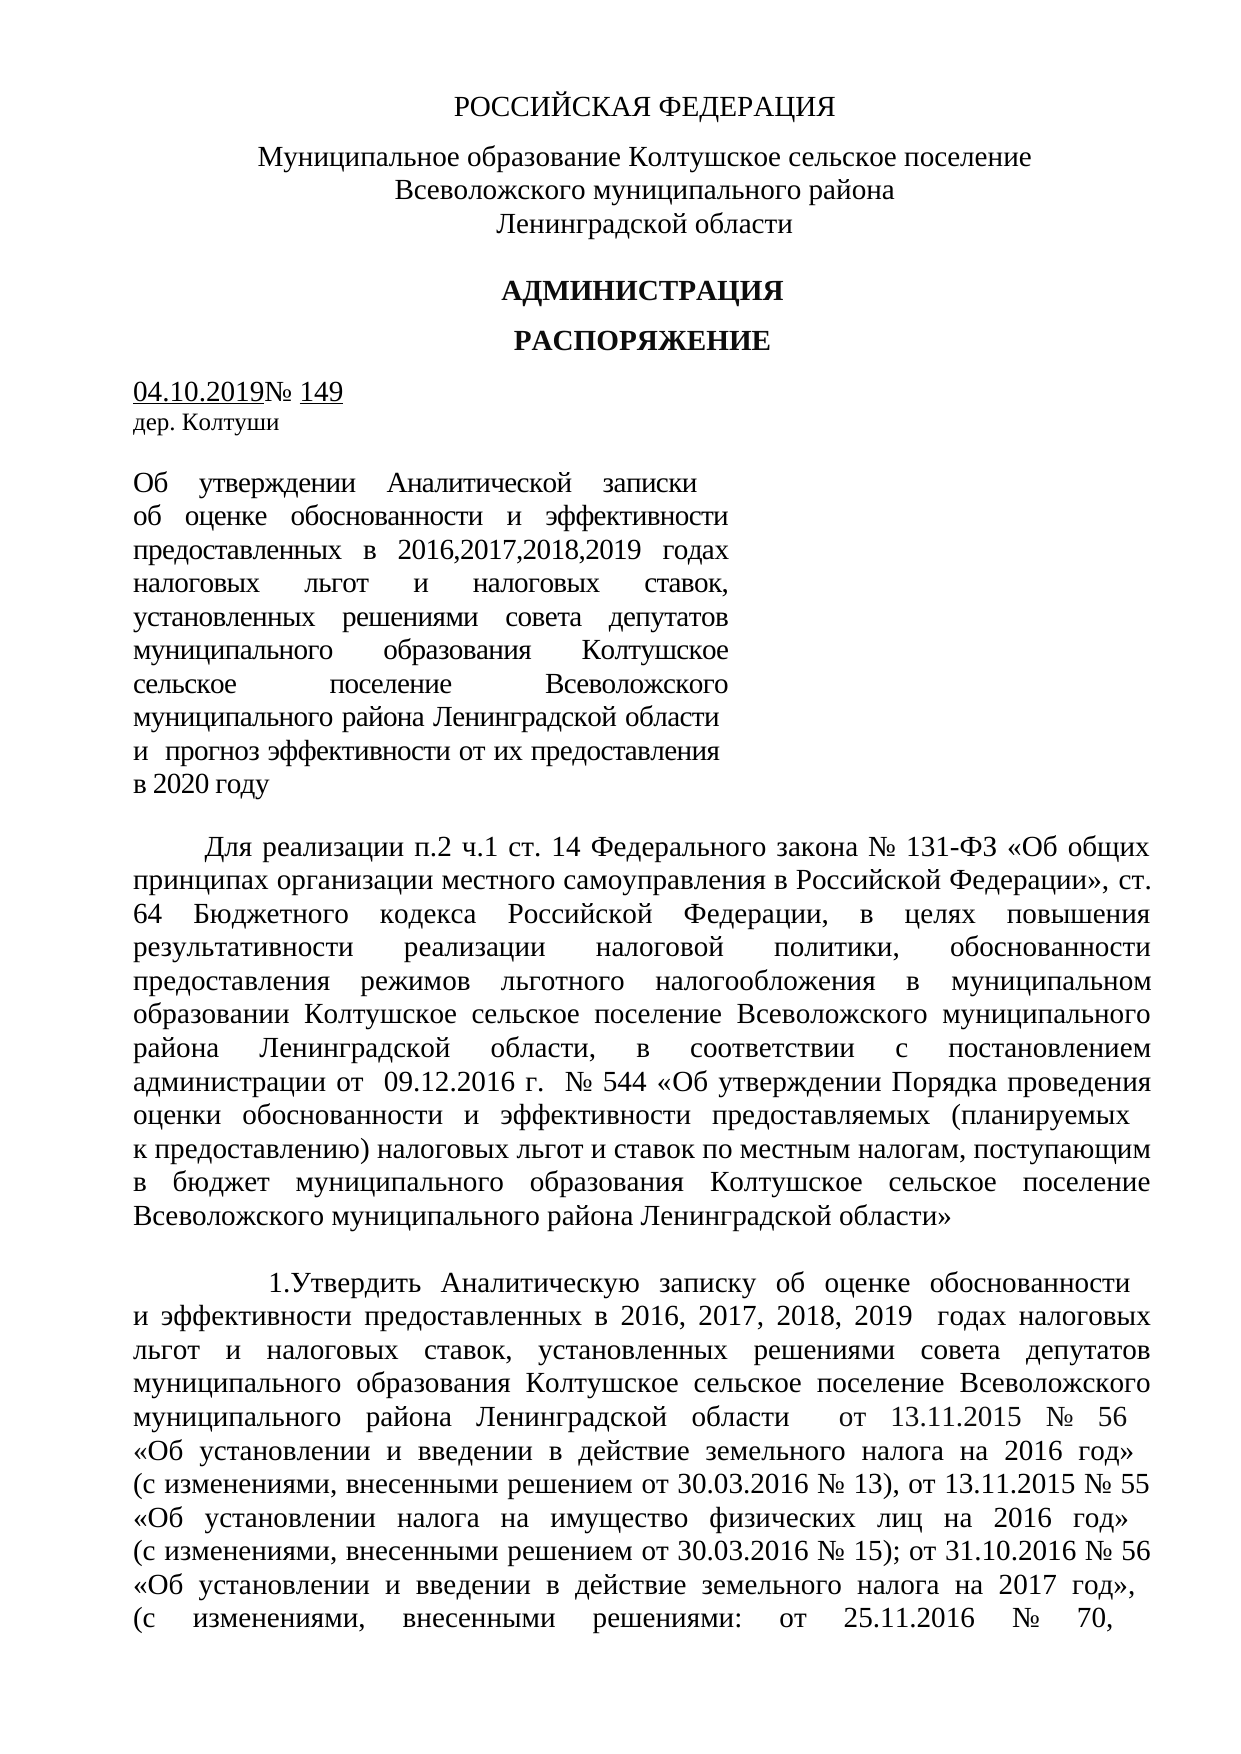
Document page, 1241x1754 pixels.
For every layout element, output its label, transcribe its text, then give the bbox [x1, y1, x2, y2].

text Ленинградской области [133, 206, 1156, 239]
text 04.10.2019№ 149 [133, 374, 1152, 407]
text РОССИЙСКАЯ ФЕДЕРАЦИЯ [133, 89, 1156, 122]
table_header Об утверждении Аналитической записки об оценке обоснованности и эффективности предоставленных в 2016,2017,2018,2019 годах налоговых льгот и налоговых ставок, установленных решениями совета депутатов муниципального образования Колтушское сельское поселение Всеволожского муниципального района Ленинградской области и прогноз эффективности от их предоставления в 2020 году [122, 465, 740, 800]
text АДМИНИСТРАЦИЯ [133, 273, 1152, 307]
text Всеволожского муниципального района [133, 172, 1156, 206]
text дер. Колтуши [133, 407, 1152, 436]
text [133, 1265, 1152, 1634]
text РАСПОРЯЖЕНИЕ [133, 323, 1152, 357]
text Для реализации п.2 ч.1 ст. 14 Федерального закона № 131-ФЗ «Об общих принципах организации местного самоуправления в Российской Федерации», ст. 64 Бюджетного кодекса Российской Федерации, в целях повышения результативности реализации налоговой политики, обоснованности предоставления режимов льготного налогообложения в муниципальном образовании Колтушское сельское поселение Всеволожского муниципального района Ленинградской области, в соответствии с постановлением администрации от 09.12.2016 г. № 544 «Об утверждении Порядка проведения оценки обоснованности и эффективности предоставляемых (планируемых к предоставлению) налоговых льгот и ставок по местным налогам, поступающим в бюджет муниципального образования Колтушское сельское поселение Всеволожского муниципального района Ленинградской области» [133, 829, 1152, 1231]
text Муниципальное образование Колтушское сельское поселение [133, 139, 1156, 172]
